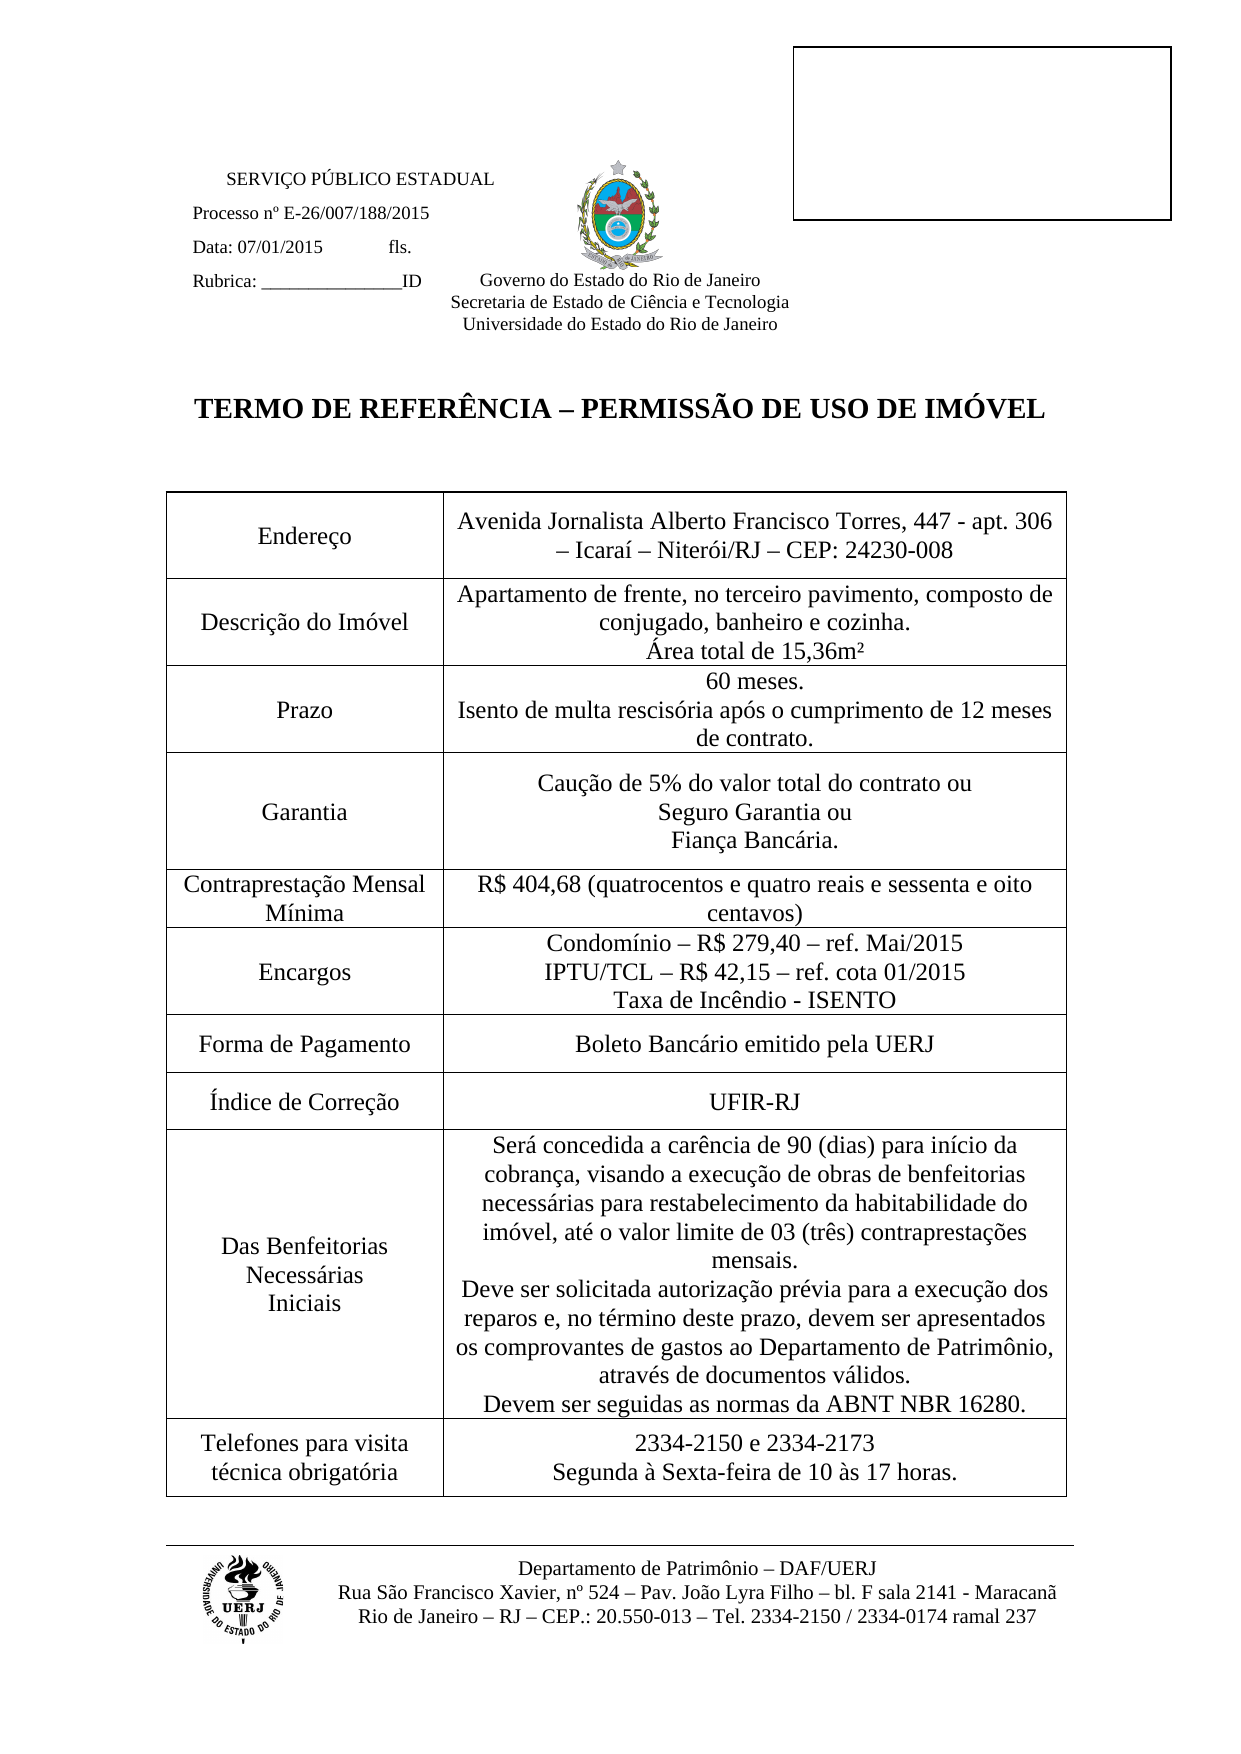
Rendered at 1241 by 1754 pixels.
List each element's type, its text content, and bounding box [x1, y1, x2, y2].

table_cell Descrição do Imóvel [167, 579, 443, 665]
table_cell Índice de Correção [167, 1073, 443, 1129]
table_header Endereço [167, 493, 443, 578]
table_cell 60 meses. Isento de multa rescisória após o cumprimento de 12 meses de contrato. [444, 666, 1066, 752]
table_cell UFIR-RJ [444, 1073, 1066, 1129]
picture [202, 1555, 284, 1644]
picture [577, 160, 663, 270]
table_cell Das Benfeitorias Necessárias Iniciais [167, 1130, 443, 1418]
text TERMO DE REFERÊNCIA – PERMISSÃO DE USO DE IMÓVEL [177, 391, 1063, 424]
table_cell Apartamento de frente, no terceiro pavimento, composto de conjugado, banheiro e cozinha. Área total de 15,36m² [444, 579, 1066, 665]
table_cell Prazo [167, 666, 443, 752]
table_cell Telefones para visita técnica obrigatória [167, 1419, 443, 1496]
table_cell Forma de Pagamento [167, 1015, 443, 1072]
table_cell Boleto Bancário emitido pela UERJ [444, 1015, 1066, 1072]
table_header Avenida Jornalista Alberto Francisco Torres, 447 - apt. 306 – Icaraí – Niterói/RJ – CEP: 24230-008 [444, 493, 1066, 578]
table_cell 2334-2150 e 2334-2173 Segunda à Sexta-feira de 10 às 17 horas. [444, 1419, 1066, 1496]
table_cell Caução de 5% do valor total do contrato ou Seguro Garantia ou Fiança Bancária. [444, 753, 1066, 868]
table_cell Será concedida a carência de 90 (dias) para início da cobrança, visando a execução de obras de benfeitorias necessárias para restabelecimento da habitabilidade do imóvel, até o valor limite de 03 (três) contraprestações mensais. Deve ser solicitada autorização prévia para a execução dos reparos e, no término deste prazo, devem ser apresentados os comprovantes de gastos ao Departamento de Patrimônio, através de documentos válidos. Devem ser seguidas as normas da ABNT NBR 16280. [444, 1130, 1066, 1418]
table_cell R$ 404,68 (quatrocentos e quatro reais e sessenta e oito centavos) [444, 870, 1066, 927]
table_cell Encargos [167, 928, 443, 1014]
table_cell Contraprestação Mensal Mínima [167, 870, 443, 927]
table_cell Garantia [167, 753, 443, 868]
table_cell Condomínio – R$ 279,40 – ref. Mai/2015 IPTU/TCL – R$ 42,15 – ref. cota 01/2015 Taxa de Incêndio - ISENTO [444, 928, 1066, 1014]
